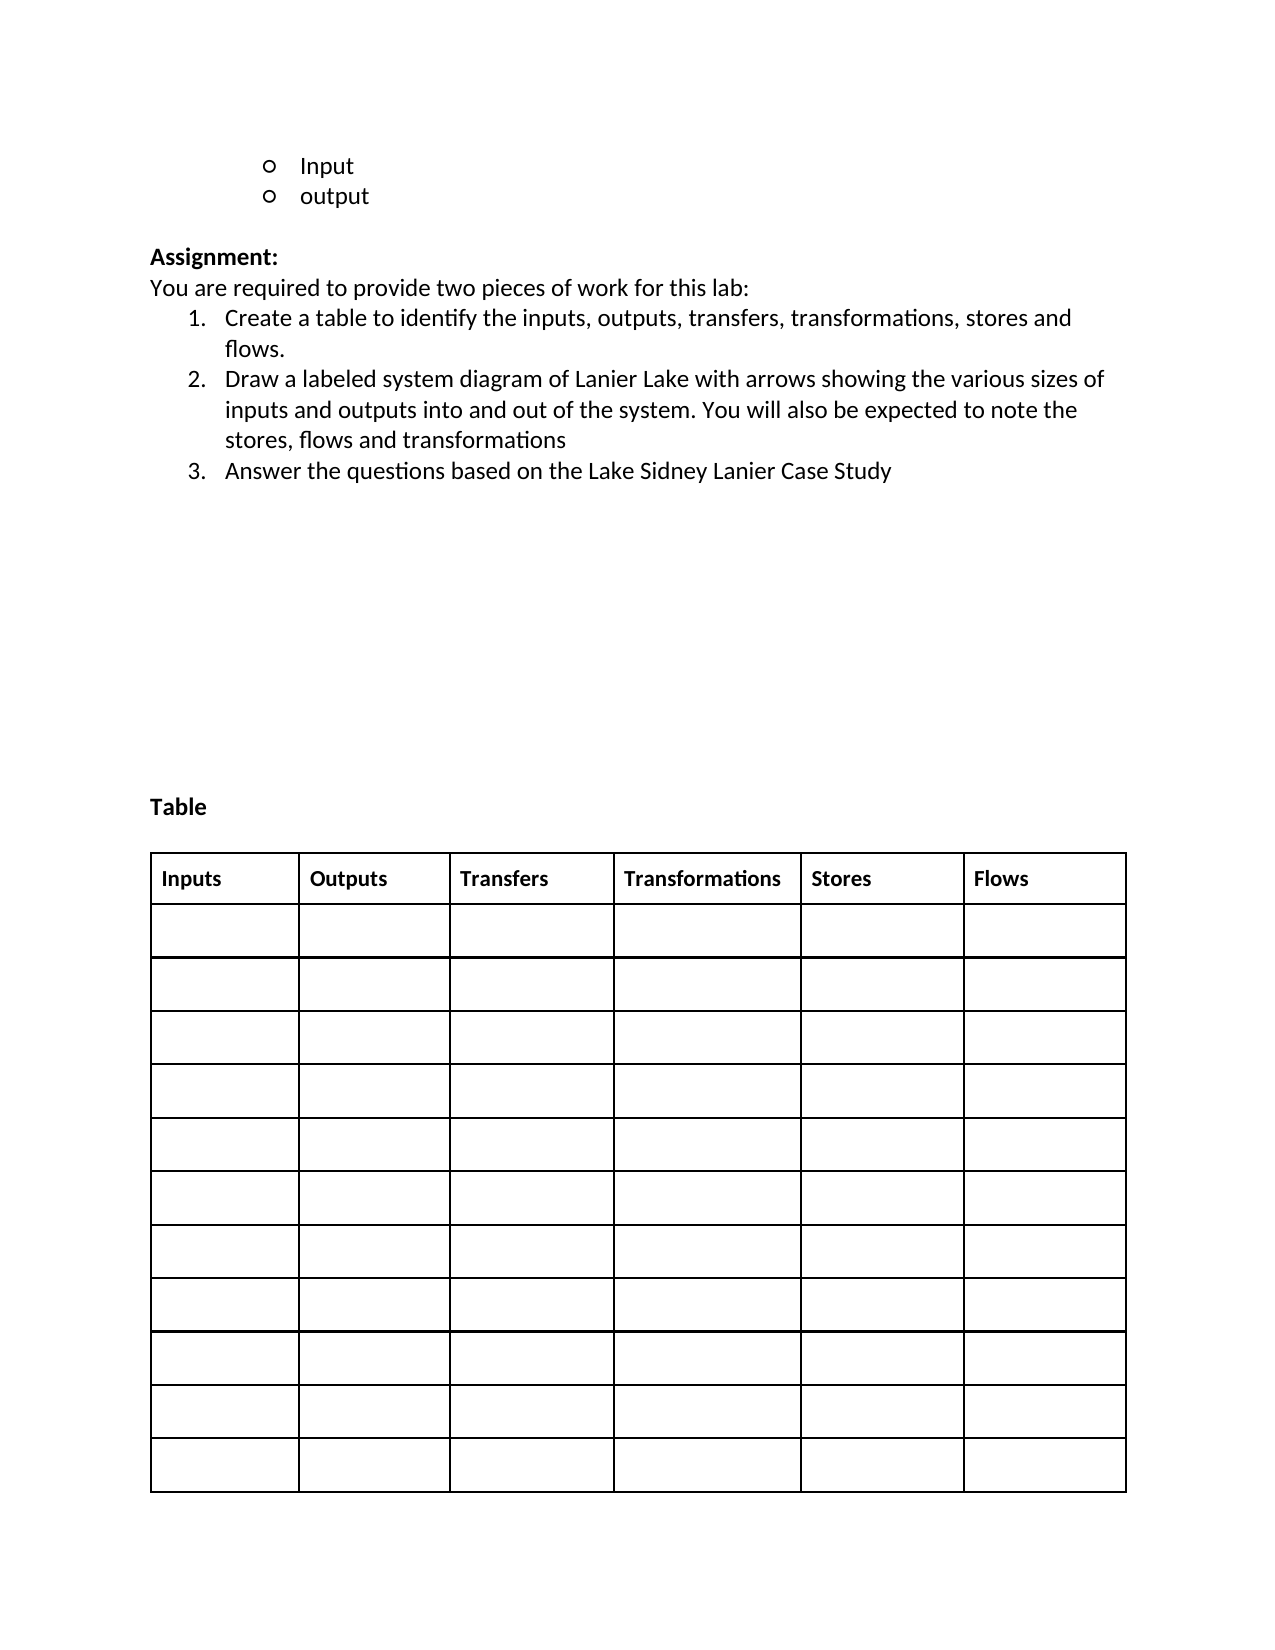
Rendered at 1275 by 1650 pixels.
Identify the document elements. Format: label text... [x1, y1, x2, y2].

table_cell [615, 1172, 800, 1223]
list Draw a labeled system diagram of Lanier Lake with arrows showing the various sizes of inputs and outputs into and out of the system. You will also be expected to note the stores, flows and transformations [187, 364, 1125, 455]
table_cell [451, 1333, 613, 1384]
table_cell [300, 959, 449, 1010]
table_cell [615, 1119, 800, 1170]
table_cell [152, 1333, 298, 1384]
table_cell [451, 1279, 613, 1330]
table_cell [451, 1119, 613, 1170]
table_cell [451, 959, 613, 1010]
table_cell [300, 1226, 449, 1277]
table_cell [152, 1279, 298, 1330]
table_header Transfers [451, 854, 613, 903]
table_cell [615, 1386, 800, 1437]
table_cell [152, 1226, 298, 1277]
table_cell [300, 1386, 449, 1437]
table_cell [965, 1119, 1125, 1170]
list output [262, 181, 1125, 211]
table_header Stores [802, 854, 963, 903]
table_cell [615, 1279, 800, 1330]
table_cell [965, 1279, 1125, 1330]
table_cell [300, 1439, 449, 1491]
text You are required to provide two pieces of work for this lab: [150, 272, 1125, 303]
table_cell [965, 1226, 1125, 1277]
table_cell [300, 905, 449, 956]
table_cell [451, 1439, 613, 1491]
table_cell [615, 1439, 800, 1491]
table_cell [965, 1172, 1125, 1223]
table_cell [451, 1226, 613, 1277]
table_cell [965, 1439, 1125, 1491]
table_cell [152, 959, 298, 1010]
list Input [262, 150, 1125, 181]
table_cell [300, 1065, 449, 1117]
table_cell [615, 1012, 800, 1063]
table_cell [615, 1226, 800, 1277]
table_cell [965, 1386, 1125, 1437]
table_header Flows [965, 854, 1125, 903]
table_cell [802, 1065, 963, 1117]
table_cell [802, 1279, 963, 1330]
table_cell [300, 1172, 449, 1223]
table_cell [965, 905, 1125, 956]
table_cell [152, 1439, 298, 1491]
table_cell [965, 1333, 1125, 1384]
table_cell [300, 1012, 449, 1063]
table_cell [451, 1065, 613, 1117]
table_cell [451, 905, 613, 956]
list Create a table to identify the inputs, outputs, transfers, transformations, stores and flows. [187, 303, 1125, 364]
table_cell [451, 1012, 613, 1063]
table_cell [615, 1333, 800, 1384]
table_cell [802, 1386, 963, 1437]
table_cell [300, 1279, 449, 1330]
table_cell [802, 1012, 963, 1063]
table_cell [152, 1119, 298, 1170]
table_cell [802, 1333, 963, 1384]
table_cell [451, 1172, 613, 1223]
table_cell [615, 905, 800, 956]
table_cell [802, 905, 963, 956]
text Table [150, 791, 1125, 821]
table_cell [802, 1439, 963, 1491]
table_cell [802, 959, 963, 1010]
table_cell [965, 959, 1125, 1010]
table_cell [965, 1065, 1125, 1117]
table_cell [152, 1172, 298, 1223]
table_cell [300, 1333, 449, 1384]
table_header Outputs [300, 854, 449, 903]
table_cell [152, 1065, 298, 1117]
table_cell [152, 905, 298, 956]
table_cell [802, 1226, 963, 1277]
table_cell [802, 1172, 963, 1223]
table_header Transformations [615, 854, 800, 903]
text Assignment: [150, 242, 1125, 272]
table_cell [300, 1119, 449, 1170]
list Answer the questions based on the Lake Sidney Lanier Case Study [187, 455, 1125, 486]
table_cell [615, 959, 800, 1010]
table_cell [965, 1012, 1125, 1063]
table_cell [802, 1119, 963, 1170]
table_cell [615, 1065, 800, 1117]
table_cell [152, 1386, 298, 1437]
table_cell [451, 1386, 613, 1437]
table_cell [152, 1012, 298, 1063]
table_header Inputs [152, 854, 298, 903]
